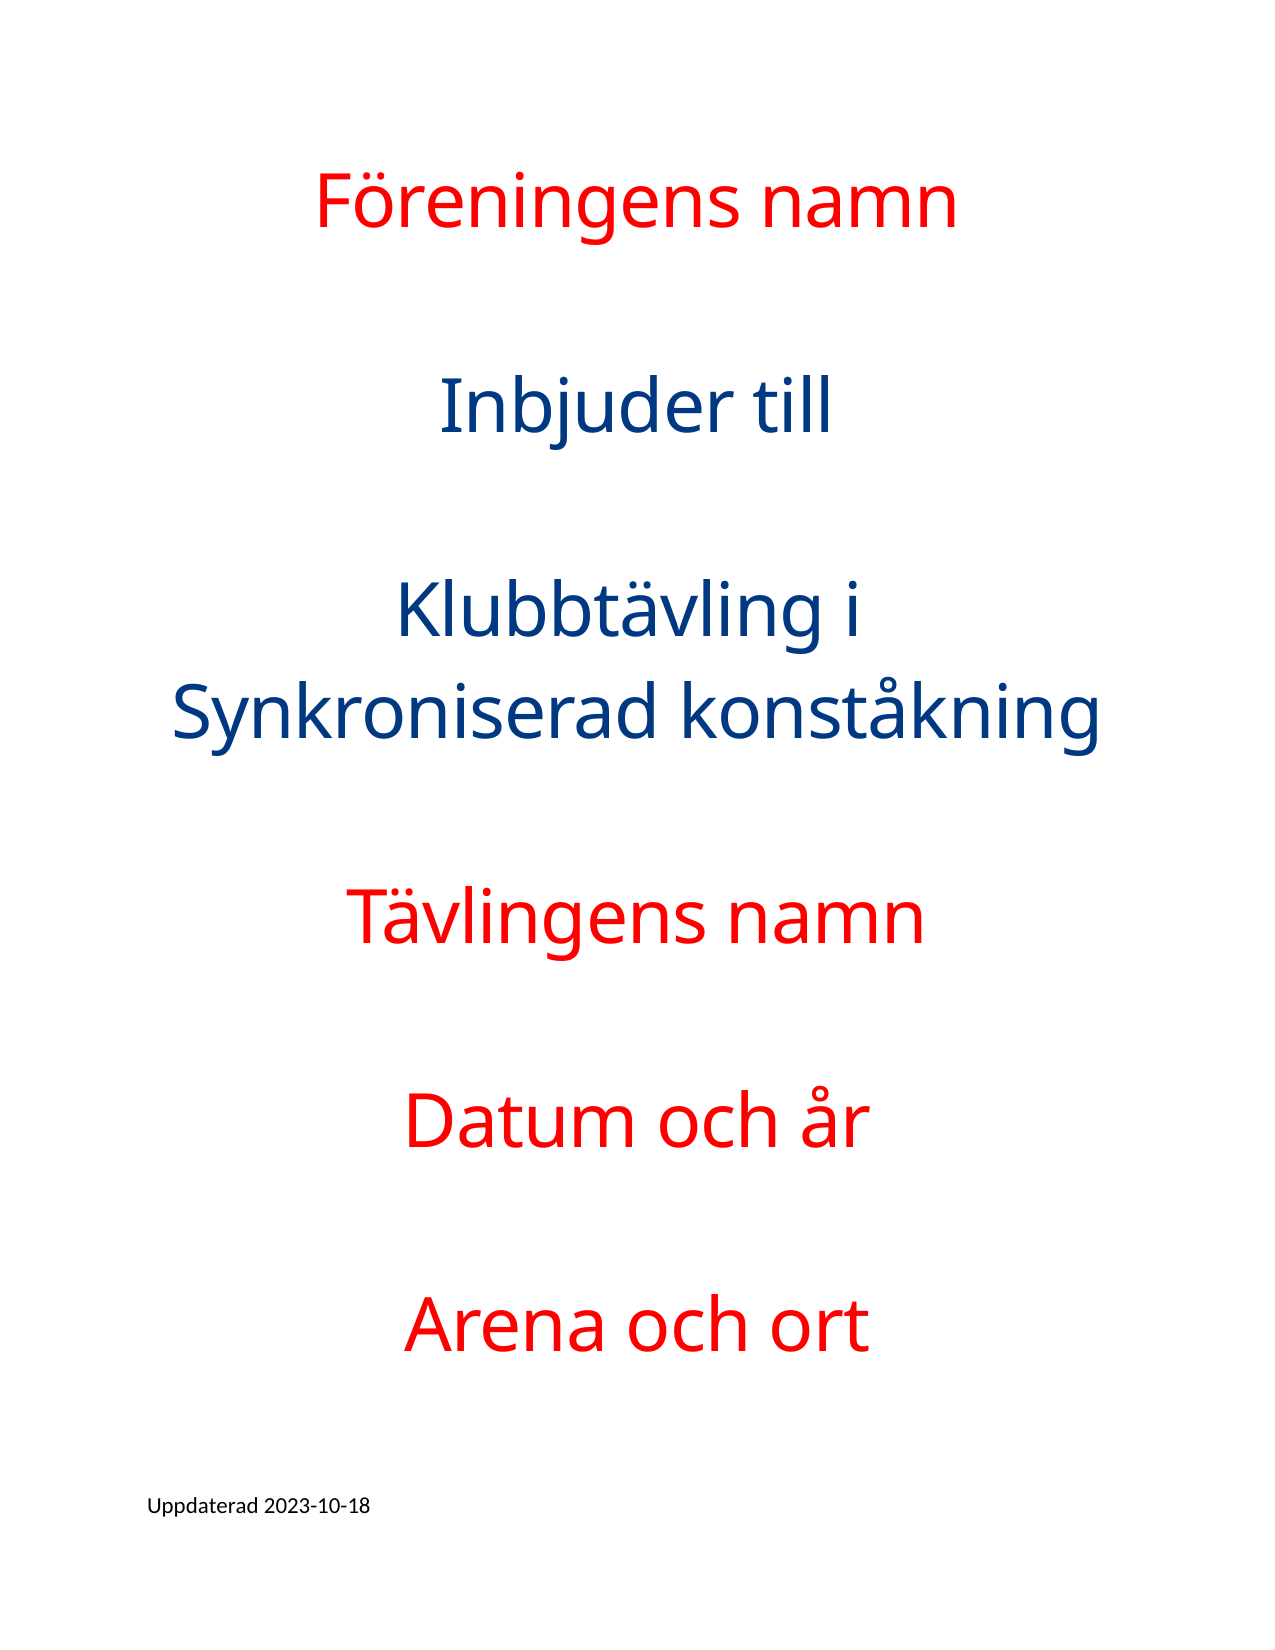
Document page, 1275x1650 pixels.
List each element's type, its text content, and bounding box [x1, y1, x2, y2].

title Föreningens namn [148, 148, 1127, 250]
title Arena och ort [148, 1272, 1127, 1374]
title Inbjuder till [148, 352, 1127, 454]
title Klubbtävling i Synkroniserad konståkning [148, 556, 1127, 761]
title Datum och år [148, 1067, 1127, 1169]
title Tävlingens namn [148, 863, 1127, 965]
